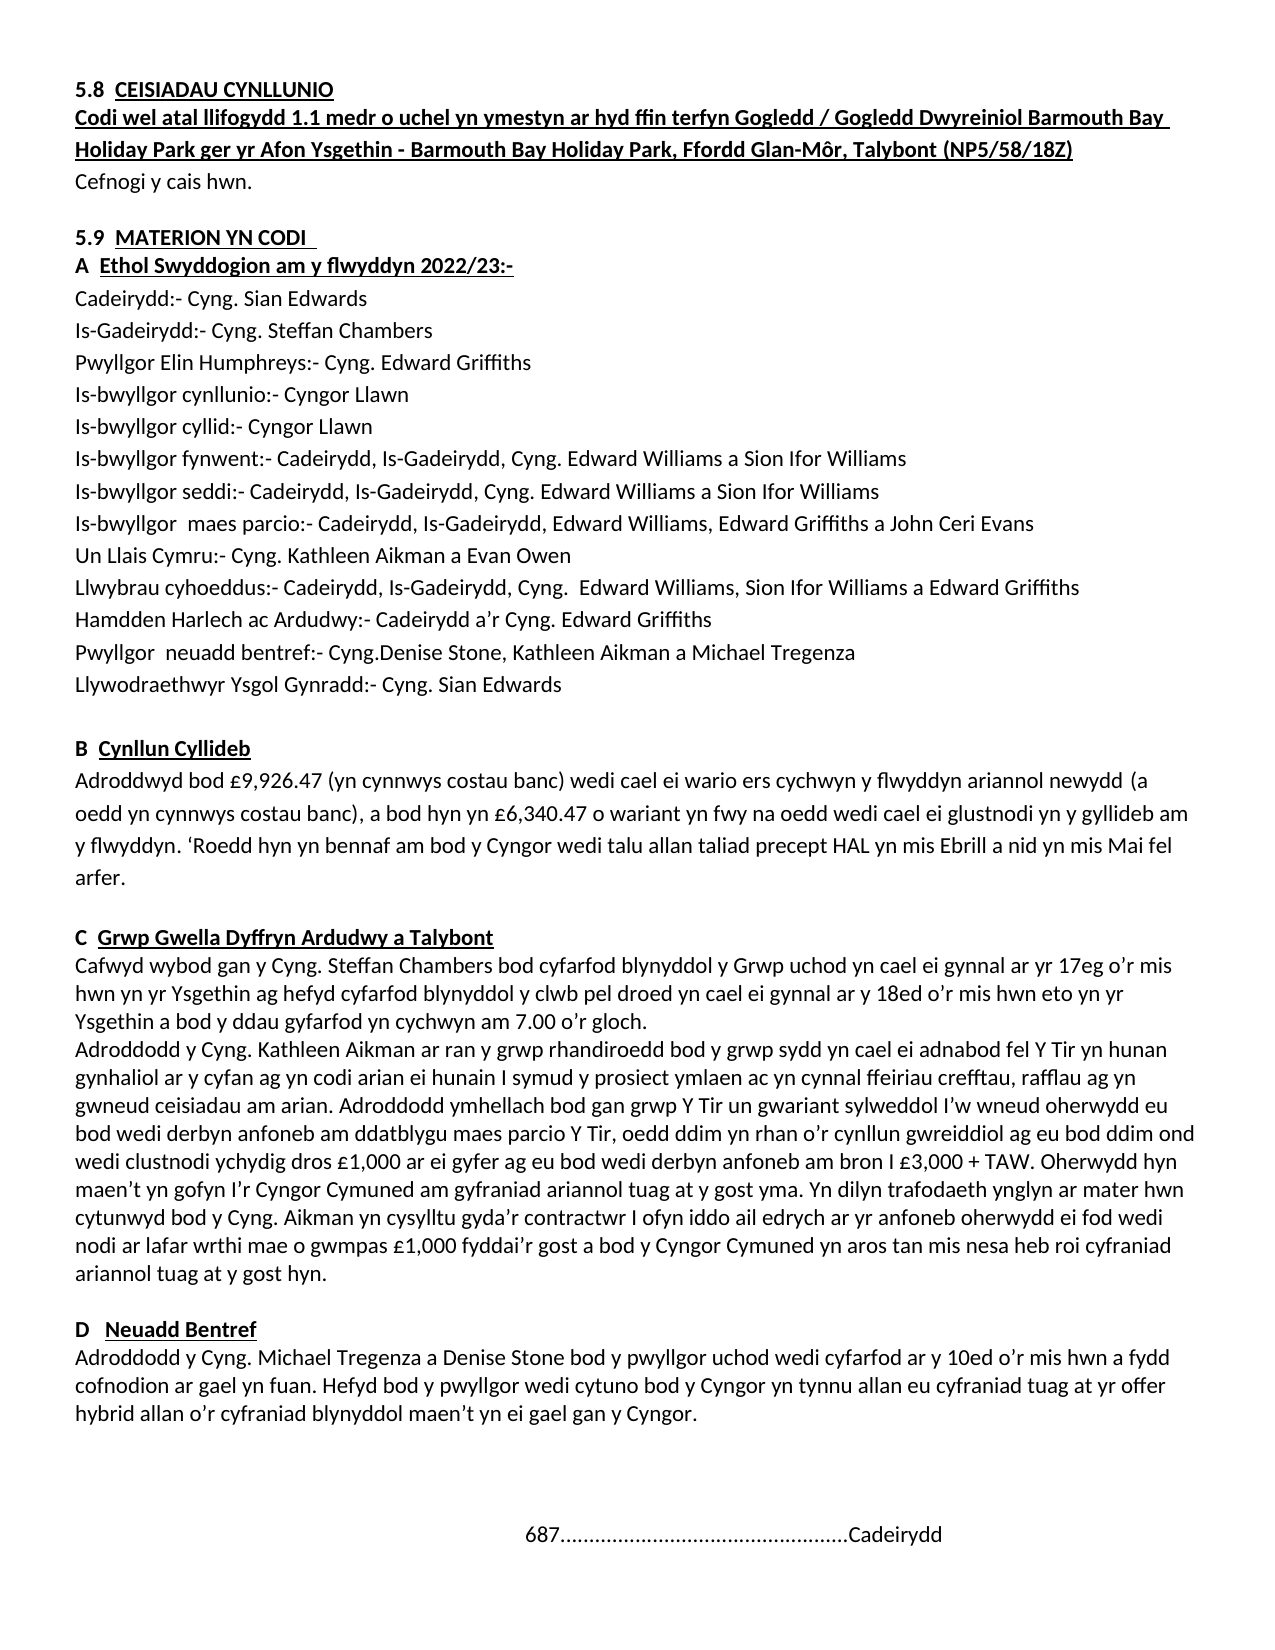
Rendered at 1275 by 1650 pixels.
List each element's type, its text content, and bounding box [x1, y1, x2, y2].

text 687..................................................Cadeirydd [450, 1520, 1200, 1548]
text Llwybrau cyhoeddus:- Cadeirydd, Is-Gadeirydd, Cyng. Edward Williams, Sion Ifor Williams a Edward Griffiths [75, 573, 1200, 601]
text Llywodraethwyr Ysgol Gynradd:- Cyng. Sian Edwards [75, 670, 1200, 698]
text 5.9 MATERION YN CODI [75, 223, 1200, 251]
text Hamdden Harlech ac Ardudwy:- Cadeirydd a’r Cyng. Edward Griffiths [75, 606, 1200, 633]
text Adroddodd y Cyng. Michael Tregenza a Denise Stone bod y pwyllgor uchod wedi cyfarfod ar y 10ed o’r mis hwn a fydd cofnodion ar gael yn fuan. Hefyd bod y pwyllgor wedi cytuno bod y Cyngor yn tynnu allan eu cyfraniad tuag at yr offer hybrid allan o’r cyfraniad blynyddol maen’t yn ei gael gan y Cyngor. [75, 1343, 1200, 1428]
text Is-bwyllgor cynllunio:- Cyngor Llawn [75, 380, 1200, 408]
text B Cynllun Cyllideb [75, 734, 1200, 762]
text Pwyllgor Elin Humphreys:- Cyng. Edward Griffiths [75, 348, 1200, 376]
text Is-bwyllgor fynwent:- Cadeirydd, Is-Gadeirydd, Cyng. Edward Williams a Sion Ifor Williams [75, 444, 1200, 473]
text A Ethol Swyddogion am y flwyddyn 2022/23:- [75, 251, 1200, 279]
text 5.8 CEISIADAU CYNLLUNIO [75, 75, 1200, 103]
text Cafwyd wybod gan y Cyng. Steffan Chambers bod cyfarfod blynyddol y Grwp uchod yn cael ei gynnal ar yr 17eg o’r mis hwn yn yr Ysgethin ag hefyd cyfarfod blynyddol y clwb pel droed yn cael ei gynnal ar y 18ed o’r mis hwn eto yn yr Ysgethin a bod y ddau gyfarfod yn cychwyn am 7.00 o’r gloch. [75, 951, 1200, 1035]
text C Grwp Gwella Dyffryn Ardudwy a Talybont [75, 923, 1200, 951]
text Codi wel atal llifogydd 1.1 medr o uchel yn ymestyn ar hyd ffin terfyn Gogledd / Gogledd Dwyreiniol Barmouth Bay Holiday Park ger yr Afon Ysgethin - Barmouth Bay Holiday Park, Ffordd Glan-Môr, Talybont (NP5/58/18Z) [75, 103, 1200, 163]
text Cefnogi y cais hwn. [75, 167, 1200, 195]
text Is-Gadeirydd:- Cyng. Steffan Chambers [75, 316, 1200, 344]
text Adroddodd y Cyng. Kathleen Aikman ar ran y grwp rhandiroedd bod y grwp sydd yn cael ei adnabod fel Y Tir yn hunan gynhaliol ar y cyfan ag yn codi arian ei hunain I symud y prosiect ymlaen ac yn cynnal ffeiriau crefftau, rafflau ag yn gwneud ceisiadau am arian. Adroddodd ymhellach bod gan grwp Y Tir un gwariant sylweddol I’w wneud oherwydd eu bod wedi derbyn anfoneb am ddatblygu maes parcio Y Tir, oedd ddim yn rhan o’r cynllun gwreiddiol ag eu bod ddim ond wedi clustnodi ychydig dros £1,000 ar ei gyfer ag eu bod wedi derbyn anfoneb am bron I £3,000 + TAW. Oherwydd hyn maen’t yn gofyn I’r Cyngor Cymuned am gyfraniad ariannol tuag at y gost yma. Yn dilyn trafodaeth ynglyn ar mater hwn cytunwyd bod y Cyng. Aikman yn cysylltu gyda’r contractwr I ofyn iddo ail edrych ar yr anfoneb oherwydd ei fod wedi nodi ar lafar wrthi mae o gwmpas £1,000 fyddai’r gost a bod y Cyngor Cymuned yn aros tan mis nesa heb roi cyfraniad ariannol tuag at y gost hyn. [75, 1035, 1200, 1287]
text D Neuadd Bentref [75, 1316, 1200, 1343]
text Un Llais Cymru:- Cyng. Kathleen Aikman a Evan Owen [75, 541, 1200, 569]
text Is-bwyllgor cyllid:- Cyngor Llawn [75, 412, 1200, 440]
text Cadeirydd:- Cyng. Sian Edwards [75, 284, 1200, 312]
text Adroddwyd bod £9,926.47 (yn cynnwys costau banc) wedi cael ei wario ers cychwyn y flwyddyn ariannol newydd (a oedd yn cynnwys costau banc), a bod hyn yn £6,340.47 o wariant yn fwy na oedd wedi cael ei glustnodi yn y gyllideb am y flwyddyn. ‘Roedd hyn yn bennaf am bod y Cyngor wedi talu allan taliad precept HAL yn mis Ebrill a nid yn mis Mai fel arfer. [75, 766, 1200, 891]
text Is-bwyllgor maes parcio:- Cadeirydd, Is-Gadeirydd, Edward Williams, Edward Griffiths a John Ceri Evans [75, 509, 1200, 537]
text Is-bwyllgor seddi:- Cadeirydd, Is-Gadeirydd, Cyng. Edward Williams a Sion Ifor Williams [75, 477, 1200, 505]
text Pwyllgor neuadd bentref:- Cyng.Denise Stone, Kathleen Aikman a Michael Tregenza [75, 638, 1200, 666]
